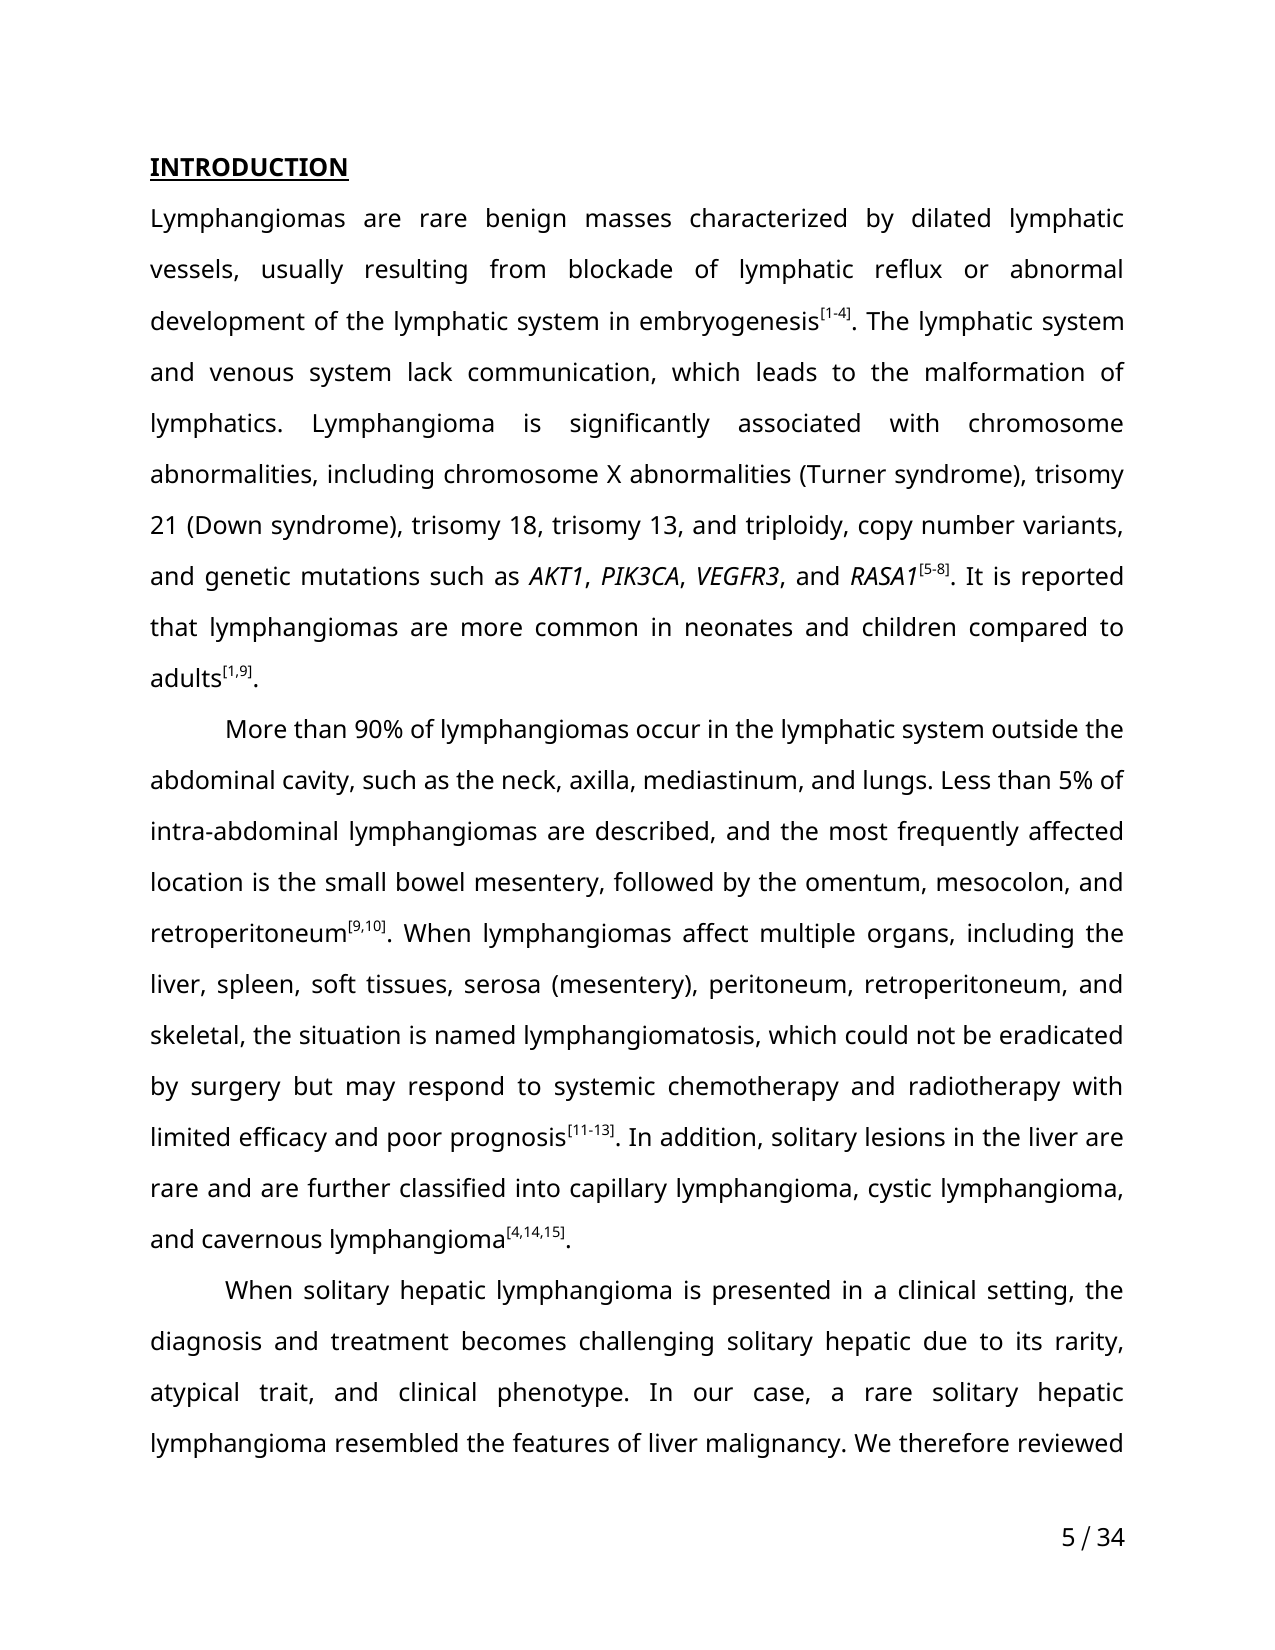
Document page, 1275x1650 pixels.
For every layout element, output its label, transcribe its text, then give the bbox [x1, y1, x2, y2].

text More than 90% of lymphangiomas occur in the lymphatic system outside the abdominal cavity, such as the neck, axilla, mediastinum, and lungs. Less than 5% of intra-abdominal lymphangiomas are described, and the most frequently affected location is the small bowel mesentery, followed by the omentum, mesocolon, and retroperitoneum[9,10]. When lymphangiomas affect multiple organs, including the liver, spleen, soft tissues, serosa (mesentery), peritoneum, retroperitoneum, and skeletal, the situation is named lymphangiomatosis, which could not be eradicated by surgery but may respond to systemic chemotherapy and radiotherapy with limited efficacy and poor prognosis[11-13]. In addition, solitary lesions in the liver are rare and are further classified into capillary lymphangioma, cystic lymphangioma, and cavernous lymphangioma[4,14,15]. [150, 711, 1125, 1256]
text Lymphangiomas are rare benign masses characterized by dilated lymphatic vessels, usually resulting from blockade of lymphatic reflux or abnormal development of the lymphatic system in embryogenesis[1-4]. The lymphatic system and venous system lack communication, which leads to the malformation of lymphatics. Lymphangioma is significantly associated with chromosome abnormalities, including chromosome X abnormalities (Turner syndrome), trisomy 21 (Down syndrome), trisomy 18, trisomy 13, and triploidy, copy number variants, and genetic mutations such as AKT1, PIK3CA, VEGFR3, and RASA1[5-8]. It is reported that lymphangiomas are more common in neonates and children compared to adults[1,9]. [150, 201, 1125, 694]
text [150, 1273, 1125, 1460]
text INTRODUCTION [150, 150, 1125, 184]
